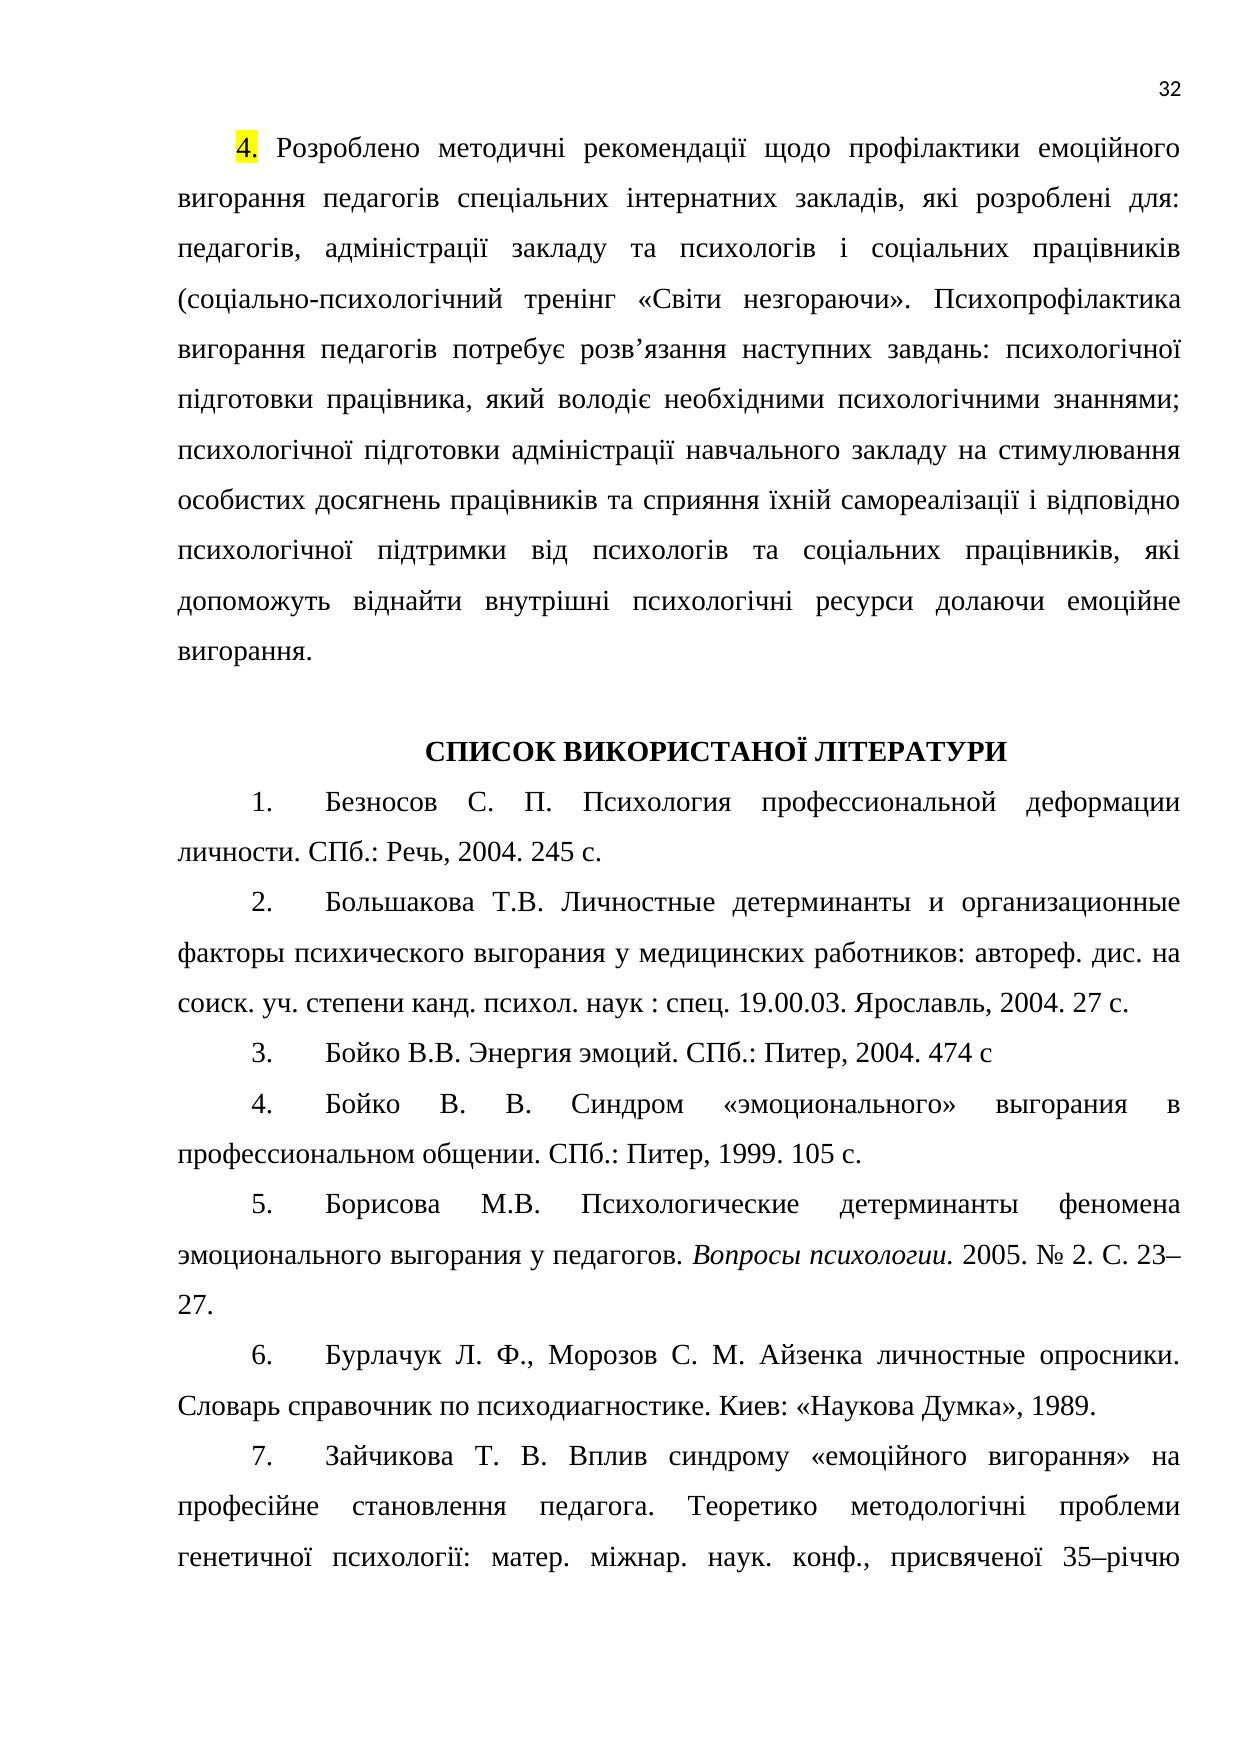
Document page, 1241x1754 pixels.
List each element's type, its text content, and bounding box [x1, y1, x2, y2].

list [177, 1438, 1181, 1572]
list Борисова М.В. Психологические детерминанты феномена эмоционального выгорания у педагогов. Вопросы психологии. 2005. № 2. С. 23–27. [177, 1186, 1181, 1321]
text 4. Розроблено методичні рекомендації щодо профілактики емоційного вигорання педагогів спеціальних інтернатних закладів, які розроблені для: педагогів, адміністрації закладу та психологів і соціальних працівників (соціально-психологічний тренінг «Світи незгораючи». Психопрофілактика вигорання педагогів потребує розв’язання наступних завдань: психологічної підготовки працівника, який володіє необхідними психологічними знаннями; психологічної підготовки адміністрації навчального закладу на стимулювання особистих досягнень працівників та сприяння їхній самореалізації і відповідно психологічної підтримки від психологів та соціальних працівників, які допоможуть віднайти внутрішні психологічні ресурси долаючи емоційне вигорання. [177, 130, 1181, 667]
list Бойко В.В. Энергия эмоций. СПб.: Питер, 2004. 474 с [177, 1036, 1181, 1069]
list Бурлачук Л. Ф., Морозов С. М. Айзенка личностные опросники. Словарь справочник по психодиагностике. Киев: «Наукова Думка», 1989. [177, 1337, 1181, 1421]
list Безносов С. П. Психология профессиональной деформации личности. СПб.: Речь, 2004. 245 с. [177, 784, 1181, 868]
list Большакова Т.В. Личностные детерминанты и организационные факторы психического выгорания у медицинских работников: автореф. дис. на соиск. уч. степени канд. психол. наук : спец. 19.00.03. Ярославль, 2004. 27 с. [177, 884, 1181, 1019]
list Бойко В. В. Синдром «эмоционального» выгорания в профессиональном общении. СПб.: Питер, 1999. 105 с. [177, 1086, 1181, 1170]
text СПИСОК ВИКОРИСТАНОЇ ЛІТЕРАТУРИ [177, 734, 1181, 767]
